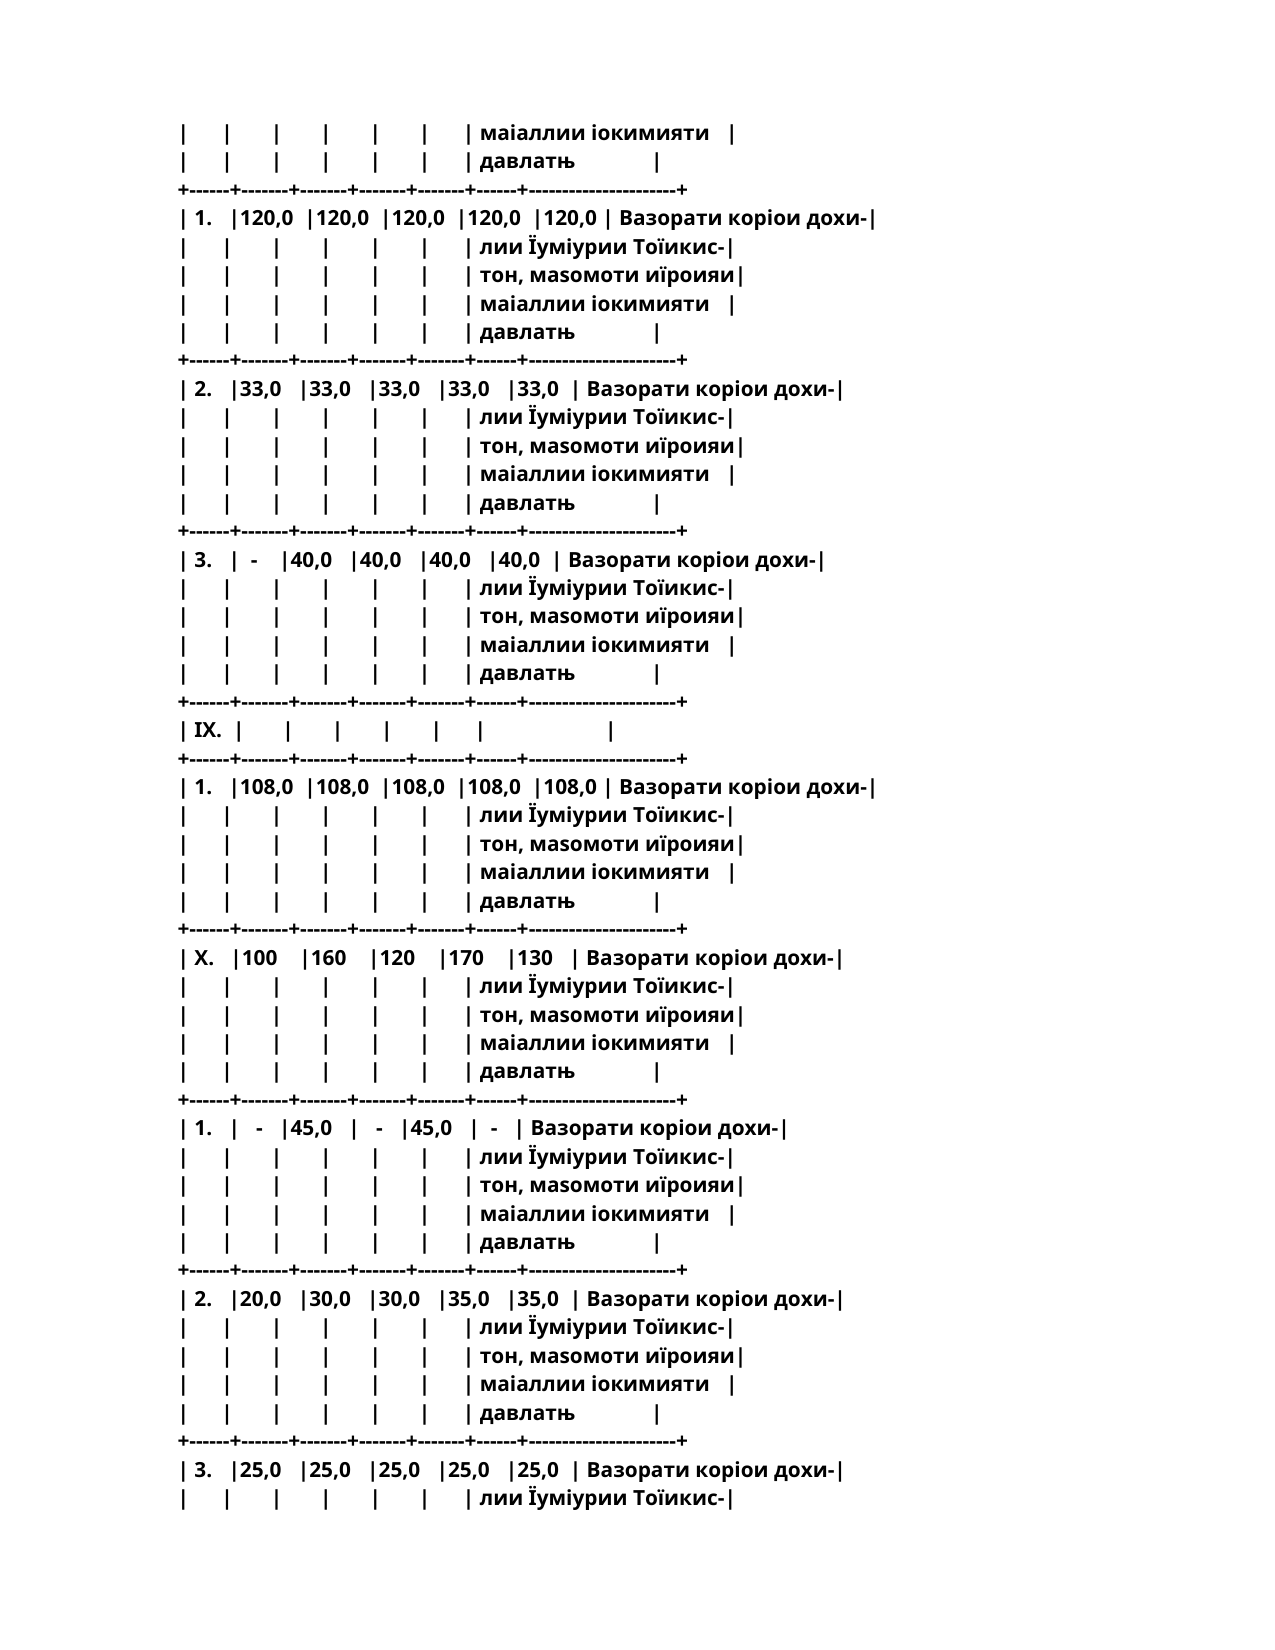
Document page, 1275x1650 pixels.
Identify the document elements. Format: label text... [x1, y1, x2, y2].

text | 3. |25,0 |25,0 |25,0 |25,0 |25,0 | Вазорати коріои дохи-| [177, 1455, 1186, 1483]
text +------+-------+-------+-------+-------+------+----------------------+ [177, 914, 1186, 943]
text | | | | | | | лии Їуміурии Тоїикис-| [177, 1483, 1186, 1512]
text +------+-------+-------+-------+-------+------+----------------------+ [177, 1256, 1186, 1284]
text | | | | | | | давлатњ | [177, 1398, 1186, 1426]
text | | | | | | | давлатњ | [177, 658, 1186, 687]
text | 1. |120,0 |120,0 |120,0 |120,0 |120,0 | Вазорати коріои дохи-| [177, 203, 1186, 232]
text | | | | | | | лии Їуміурии Тоїикис-| [177, 971, 1186, 1000]
text | | | | | | | лии Їуміурии Тоїикис-| [177, 573, 1186, 602]
text | | | | | | | маіаллии іокимияти | [177, 1199, 1186, 1227]
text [177, 1426, 1186, 1455]
text | | | | | | | тон, маѕомоти иїроияи| [177, 602, 1186, 630]
text | | | | | | | тон, маѕомоти иїроияи| [177, 829, 1186, 857]
text +------+-------+-------+-------+-------+------+----------------------+ [177, 516, 1186, 545]
text | | | | | | | маіаллии іокимияти | [177, 630, 1186, 658]
text | | | | | | | маіаллии іокимияти | [177, 1028, 1186, 1057]
text | | | | | | | лии Їуміурии Тоїикис-| [177, 402, 1186, 431]
text | | | | | | | давлатњ | [177, 147, 1186, 175]
text | | | | | | | давлатњ | [177, 1057, 1186, 1085]
text | 3. | - |40,0 |40,0 |40,0 |40,0 | Вазорати коріои дохи-| [177, 545, 1186, 573]
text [177, 175, 1186, 203]
text | 1. | - |45,0 | - |45,0 | - | Вазорати коріои дохи-| [177, 1113, 1186, 1142]
text | | | | | | | маіаллии іокимияти | [177, 118, 1186, 147]
text | | | | | | | маіаллии іокимияти | [177, 459, 1186, 488]
text | | | | | | | маіаллии іокимияти | [177, 857, 1186, 886]
text +------+-------+-------+-------+-------+------+----------------------+ [177, 346, 1186, 374]
text | | | | | | | маіаллии іокимияти | [177, 289, 1186, 317]
text | | | | | | | тон, маѕомоти иїроияи| [177, 1170, 1186, 1199]
text | | | | | | | лии Їуміурии Тоїикис-| [177, 1312, 1186, 1341]
text | | | | | | | лии Їуміурии Тоїикис-| [177, 1142, 1186, 1170]
text | | | | | | | тон, маѕомоти иїроияи| [177, 260, 1186, 289]
text | IX. | | | | | | | [177, 715, 1186, 744]
text | 1. |108,0 |108,0 |108,0 |108,0 |108,0 | Вазорати коріои дохи-| [177, 772, 1186, 801]
text | | | | | | | лии Їуміурии Тоїикис-| [177, 801, 1186, 829]
text | | | | | | | лии Їуміурии Тоїикис-| [177, 232, 1186, 260]
text | | | | | | | давлатњ | [177, 1227, 1186, 1256]
text | | | | | | | тон, маѕомоти иїроияи| [177, 431, 1186, 459]
text +------+-------+-------+-------+-------+------+----------------------+ [177, 744, 1186, 772]
text | | | | | | | давлатњ | [177, 488, 1186, 516]
text | | | | | | | маіаллии іокимияти | [177, 1369, 1186, 1398]
text +------+-------+-------+-------+-------+------+----------------------+ [177, 687, 1186, 715]
text | | | | | | | давлатњ | [177, 317, 1186, 346]
text | | | | | | | давлатњ | [177, 886, 1186, 914]
text | | | | | | | тон, маѕомоти иїроияи| [177, 1000, 1186, 1028]
text | 2. |33,0 |33,0 |33,0 |33,0 |33,0 | Вазорати коріои дохи-| [177, 374, 1186, 402]
text +------+-------+-------+-------+-------+------+----------------------+ [177, 1085, 1186, 1113]
text | X. |100 |160 |120 |170 |130 | Вазорати коріои дохи-| [177, 943, 1186, 971]
text | | | | | | | тон, маѕомоти иїроияи| [177, 1341, 1186, 1369]
text | 2. |20,0 |30,0 |30,0 |35,0 |35,0 | Вазорати коріои дохи-| [177, 1284, 1186, 1312]
